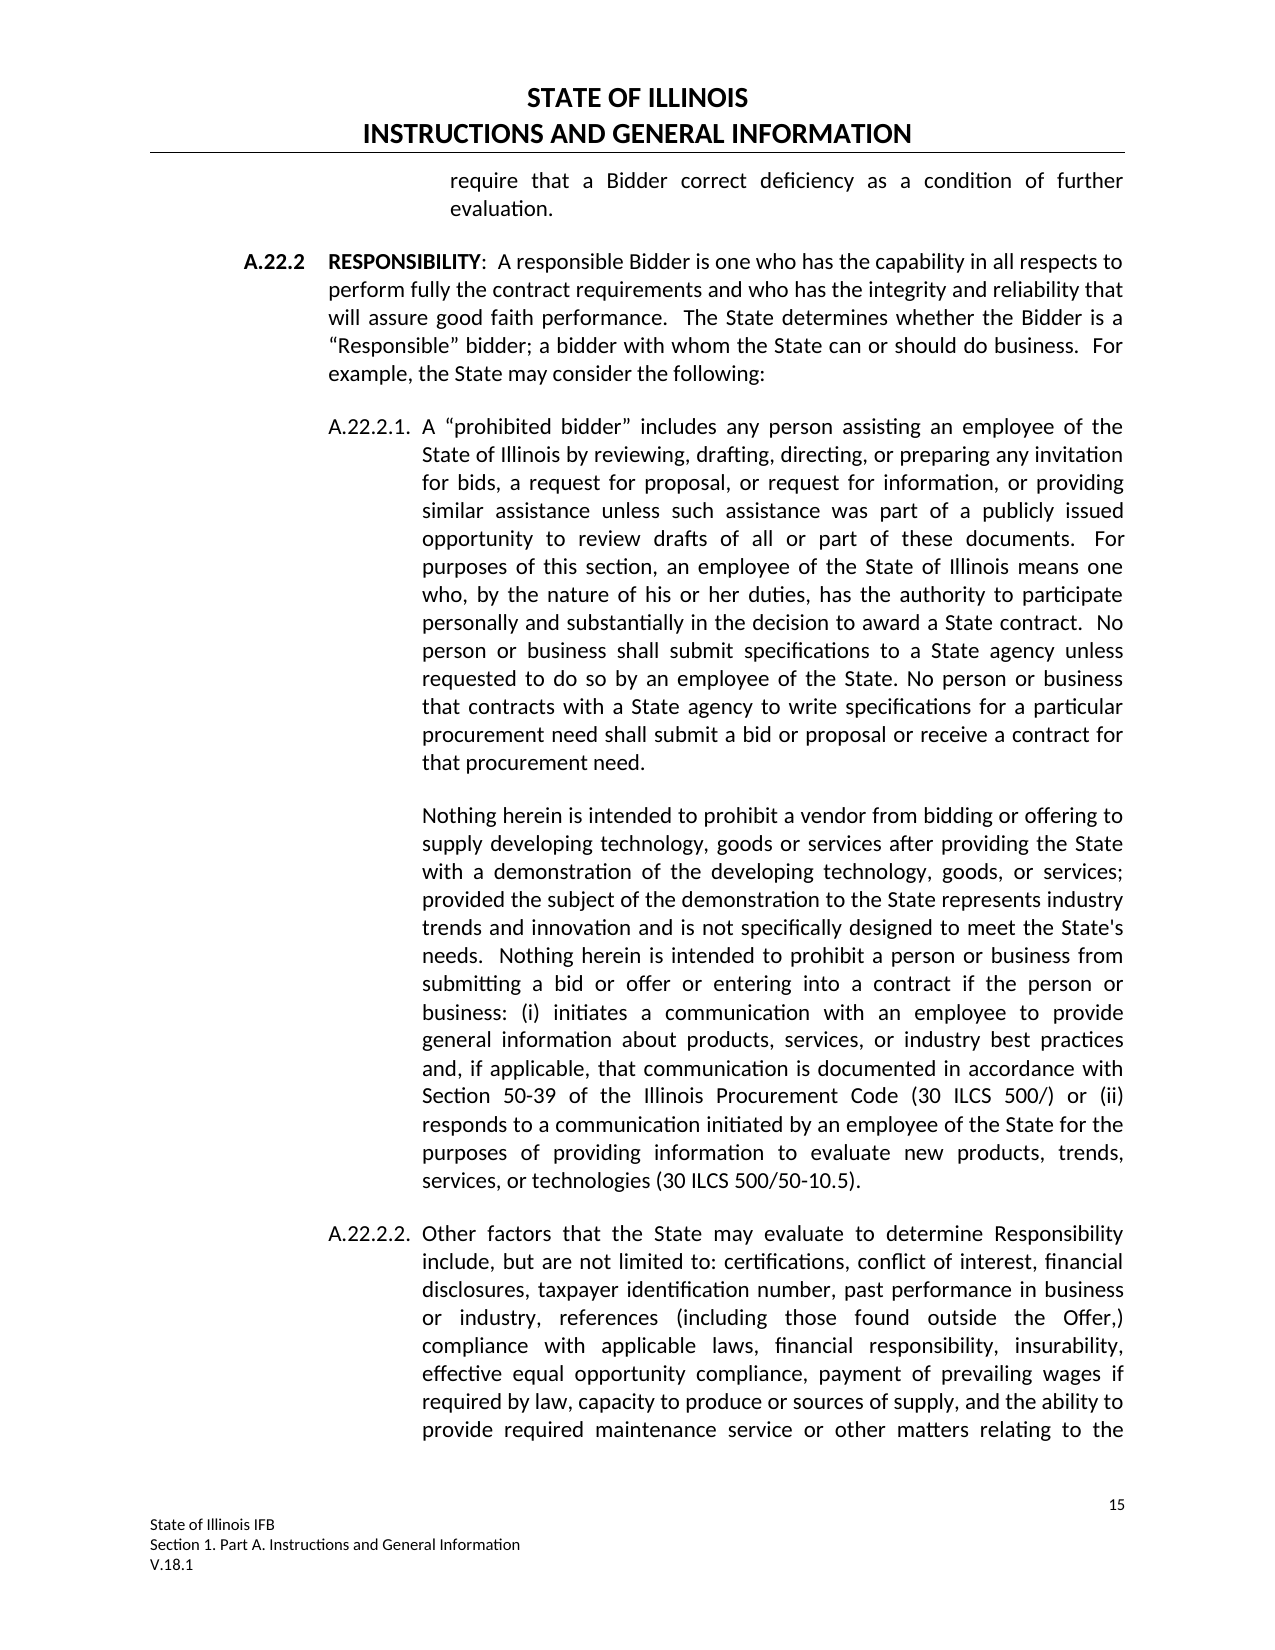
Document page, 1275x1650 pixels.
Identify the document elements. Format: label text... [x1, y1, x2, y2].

list Nothing herein is intended to prohibit a vendor from bidding or offering to supply developing technology, goods or services after providing the State with a demonstration of the developing technology, goods, or services; provided the subject of the demonstration to the State represents industry trends and innovation and is not specifically designed to meet the State's needs. Nothing herein is intended to prohibit a person or business from submitting a bid or offer or entering into a contract if the person or business: (i) initiates a communication with an employee to provide general information about products, services, or industry best practices and, if applicable, that communication is documented in accordance with Section 50-39 of the Illinois Procurement Code (30 ILCS 500/) or (ii) responds to a communication initiated by an employee of the State for the purposes of providing information to evaluate new products, trends, services, or technologies (30 ILCS 500/50-10.5). [422, 801, 1125, 1194]
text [319, 166, 1125, 222]
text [328, 1219, 1125, 1443]
text A.22.2 RESPONSIBILITY: A responsible Bidder is one who has the capability in all respects to perform fully the contract requirements and who has the integrity and reliability that will assure good faith performance. The State determines whether the Bidder is a “Responsible” bidder; a bidder with whom the State can or should do business. For example, the State may consider the following: [244, 247, 1125, 387]
text A.22.2.1. A “prohibited bidder” includes any person assisting an employee of the State of Illinois by reviewing, drafting, directing, or preparing any invitation for bids, a request for proposal, or request for information, or providing similar assistance unless such assistance was part of a publicly issued opportunity to review drafts of all or part of these documents. For purposes of this section, an employee of the State of Illinois means one who, by the nature of his or her duties, has the authority to participate personally and substantially in the decision to award a State contract. No person or business shall submit specifications to a State agency unless requested to do so by an employee of the State. No person or business that contracts with a State agency to write specifications for a particular procurement need shall submit a bid or proposal or receive a contract for that procurement need. [328, 412, 1125, 776]
